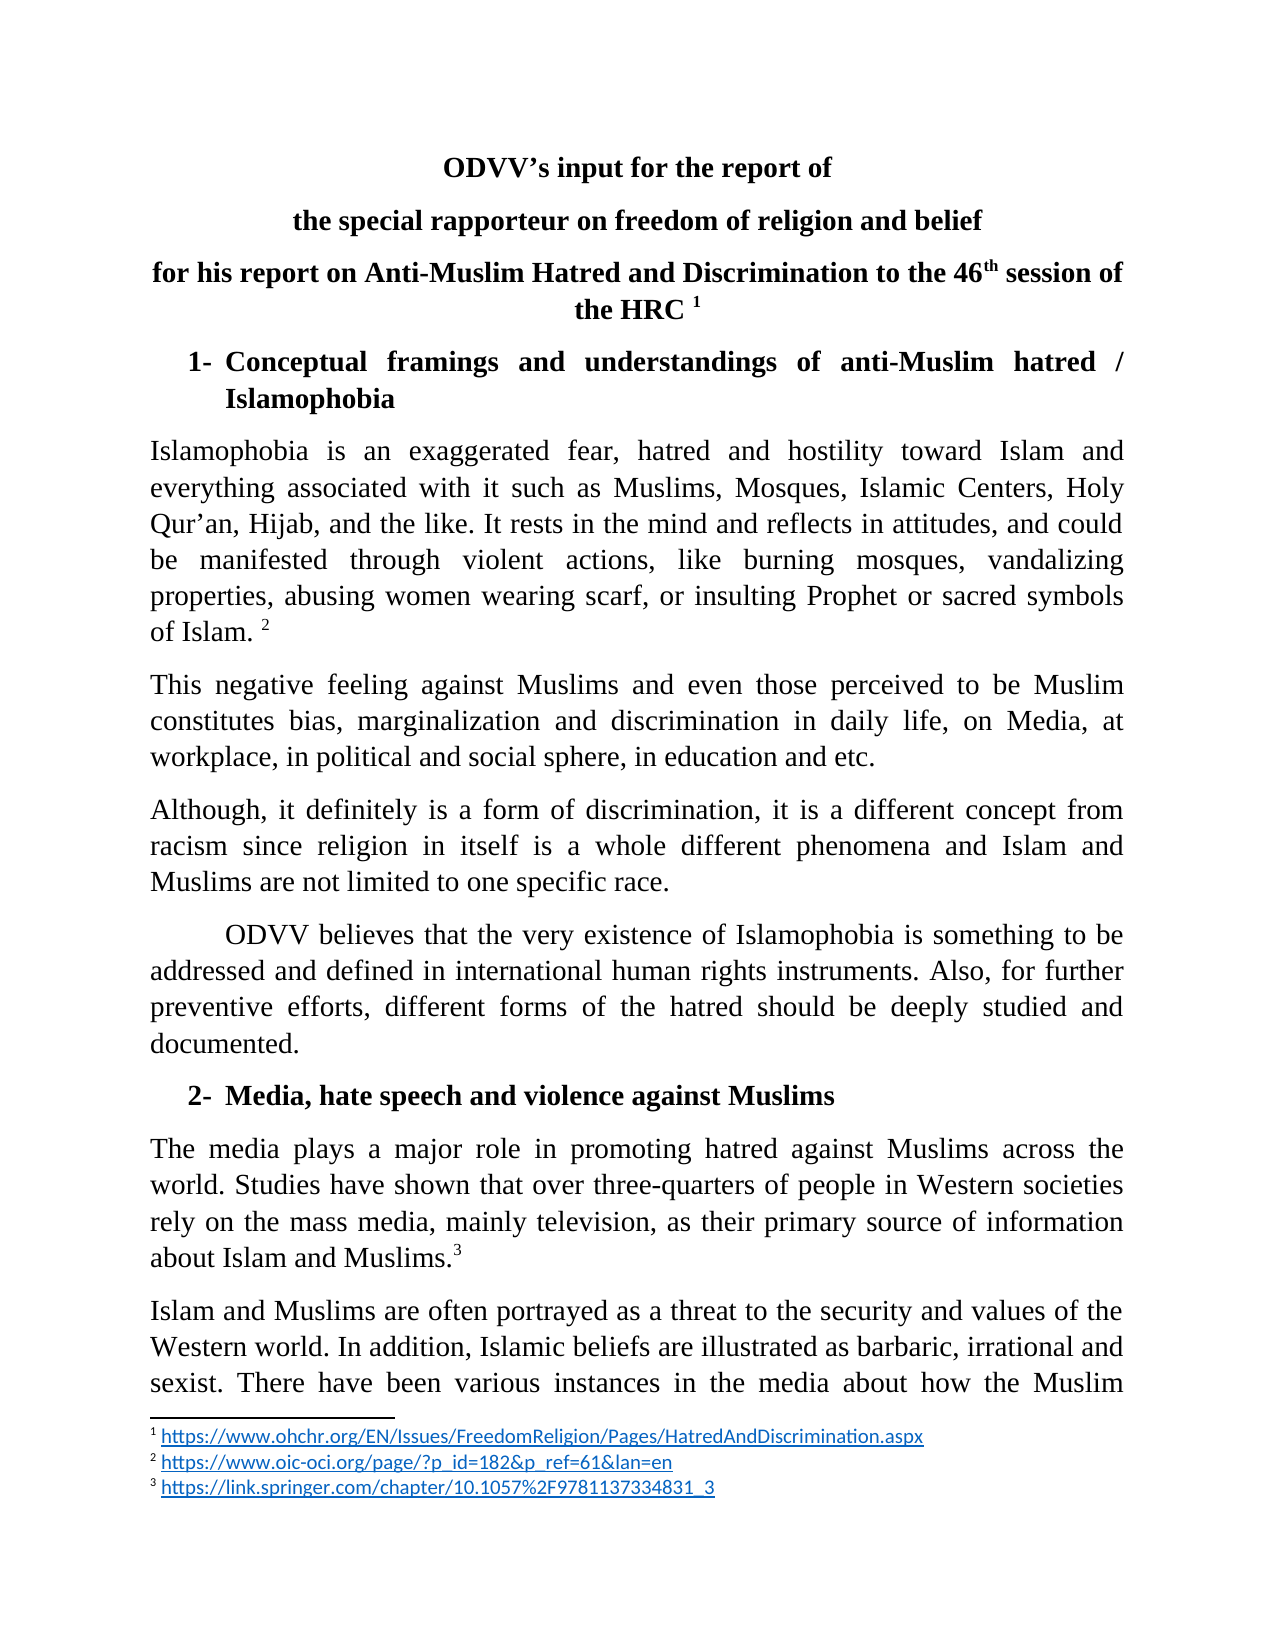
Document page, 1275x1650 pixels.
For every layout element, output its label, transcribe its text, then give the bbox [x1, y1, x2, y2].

text This negative feeling against Muslims and even those perceived to be Muslim constitutes bias, marginalization and discrimination in daily life, on Media, at workplace, in political and social sphere, in education and etc. [150, 667, 1125, 773]
text for his report on Anti-Muslim Hatred and Discrimination to the 46th session of the HRC [150, 256, 1125, 325]
text the special rapporteur on freedom of religion and belief [150, 203, 1125, 236]
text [150, 1293, 1125, 1398]
text ODVV’s input for the report of [150, 150, 1125, 183]
text Although, it definitely is a form of discrimination, it is a different concept from racism since religion in itself is a whole different phenomena and Islam and Muslims are not limited to one specific race. [150, 792, 1125, 898]
text Islamophobia is an exaggerated fear, hatred and hostility toward Islam and everything associated with it such as Muslims, Mosques, Islamic Centers, Holy Qur’an, Hijab, and the like. It rests in the mind and reflects in attitudes, and could be manifested through violent actions, like burning mosques, vandalizing properties, abusing women wearing scarf, or insulting Prophet or sacred symbols of Islam. [150, 433, 1125, 648]
list Media, hate speech and violence against Muslims [187, 1078, 1125, 1112]
text The media plays a major role in promoting hatred against Muslims across the world. Studies have shown that over three-quarters of people in Western societies rely on the mass media, mainly television, as their primary source of information about Islam and Muslims. [150, 1131, 1125, 1273]
list Conceptual framings and understandings of anti-Muslim hatred / Islamophobia [187, 344, 1125, 414]
text ODVV believes that the very existence of Islamophobia is something to be addressed and defined in international human rights instruments. Also, for further preventive efforts, different forms of the hatred should be deeply studied and documented. [150, 917, 1125, 1059]
